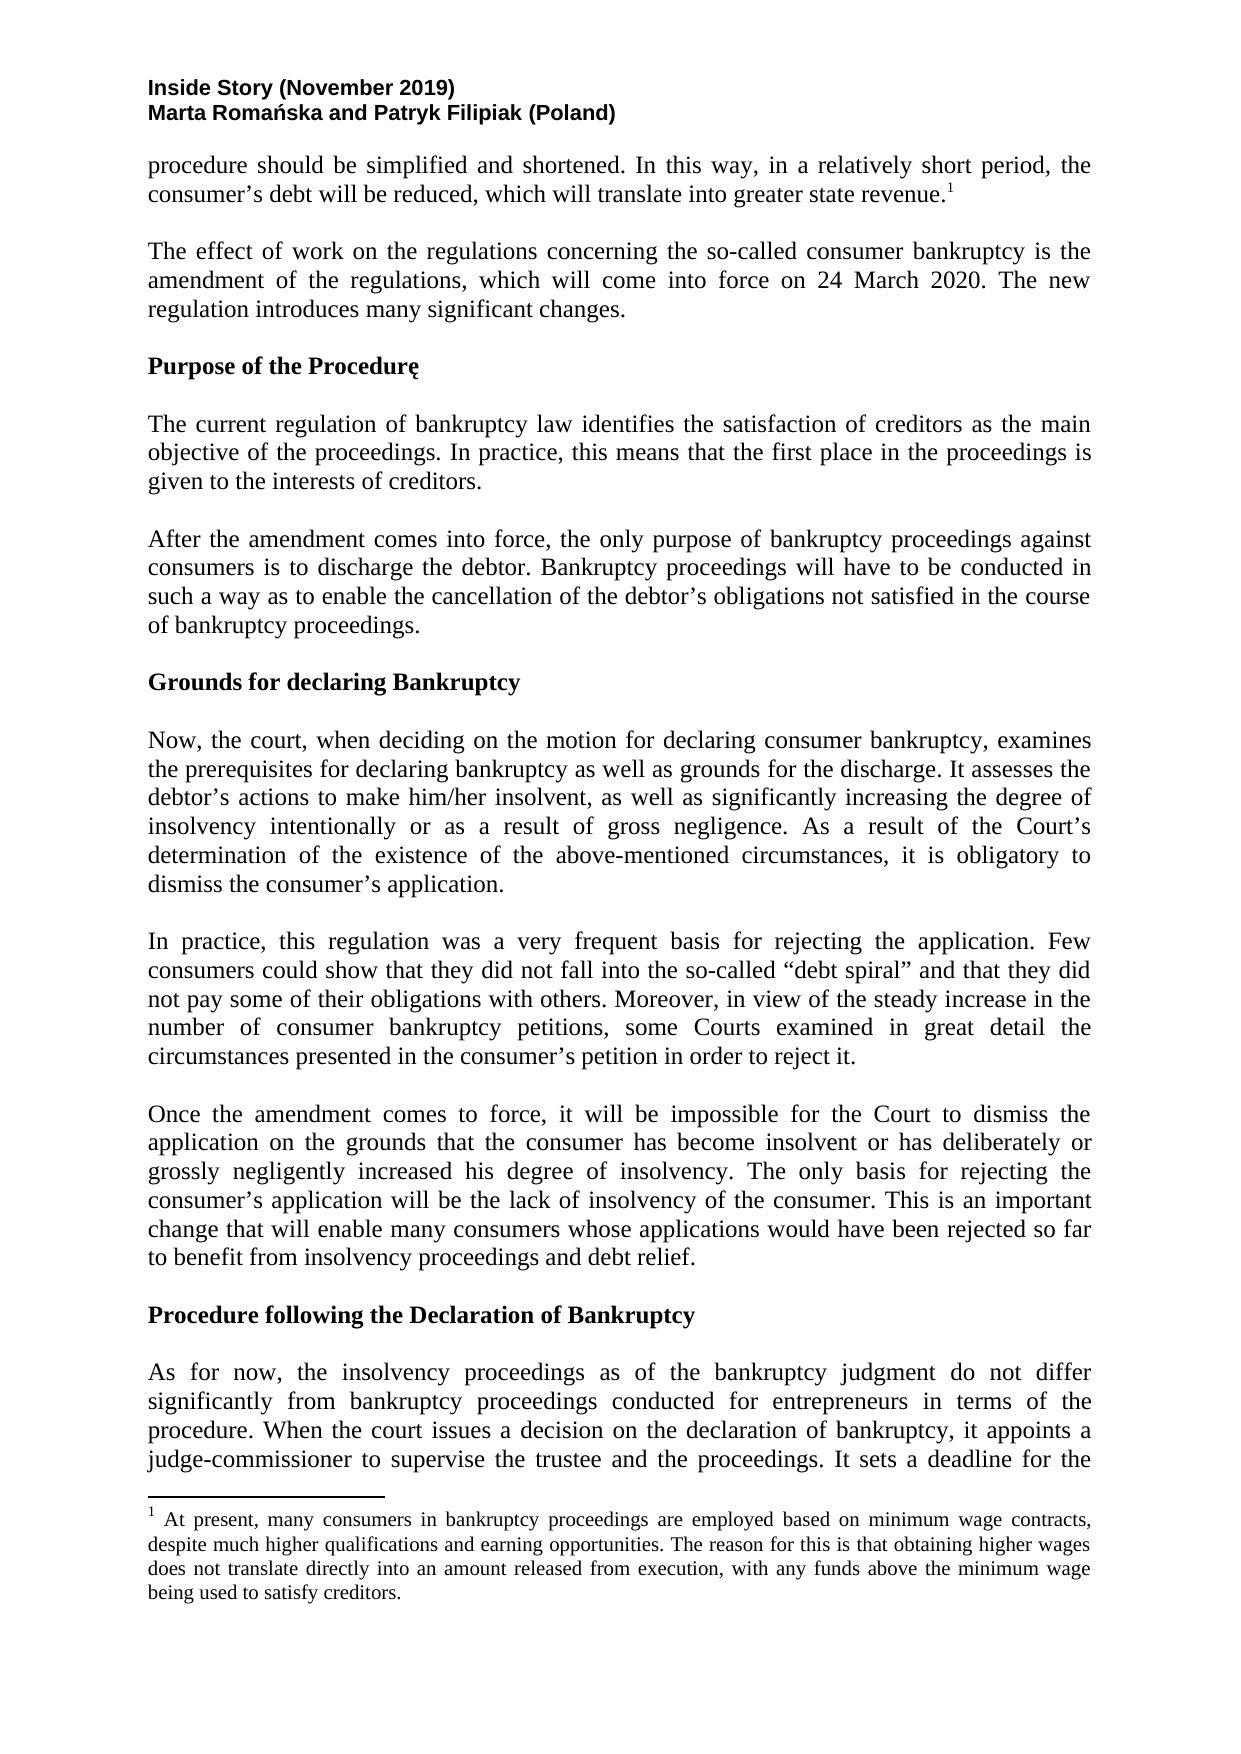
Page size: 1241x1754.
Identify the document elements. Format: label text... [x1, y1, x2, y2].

text After the amendment comes into force, the only purpose of bankruptcy proceedings against consumers is to discharge the debtor. Bankruptcy proceedings will have to be conducted in such a way as to enable the cancellation of the debtor’s obligations not satisfied in the course of bankruptcy proceedings. [148, 524, 1092, 639]
text Now, the court, when deciding on the motion for declaring consumer bankruptcy, examines the prerequisites for declaring bankruptcy as well as grounds for the discharge. It assesses the debtor’s actions to make him/her insolvent, as well as significantly increasing the degree of insolvency intentionally or as a result of gross negligence. As a result of the Court’s determination of the existence of the above-mentioned circumstances, it is obligatory to dismiss the consumer’s application. [148, 725, 1092, 897]
text The current regulation of bankruptcy law identifies the satisfaction of creditors as the main objective of the proceedings. In practice, this means that the first place in the proceedings is given to the interests of creditors. [148, 409, 1092, 495]
text The effect of work on the regulations concerning the so-called consumer bankruptcy is the amendment of the regulations, which will come into force on 24 March 2020. The new regulation introduces many significant changes. [148, 236, 1092, 322]
text In practice, this regulation was a very frequent basis for rejecting the application. Few consumers could show that they did not fall into the so-called “debt spiral” and that they did not pay some of their obligations with others. Moreover, in view of the steady increase in the number of consumer bankruptcy petitions, some Courts examined in great detail the circumstances presented in the consumer’s petition in order to reject it. [148, 926, 1092, 1070]
text Once the amendment comes to force, it will be impossible for the Court to dismiss the application on the grounds that the consumer has become insolvent or has deliberately or grossly negligently increased his degree of insolvency. The only basis for rejecting the consumer’s application will be the lack of insolvency of the consumer. This is an important change that will enable many consumers whose applications would have been rejected so far to benefit from insolvency proceedings and debt relief. [148, 1099, 1092, 1271]
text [148, 150, 1092, 207]
text Grounds for declaring Bankruptcy [148, 667, 1092, 696]
text Purpose of the Procedurę [148, 351, 1092, 380]
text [148, 1357, 1092, 1472]
text Procedure following the Declaration of Bankruptcy [148, 1300, 1092, 1329]
